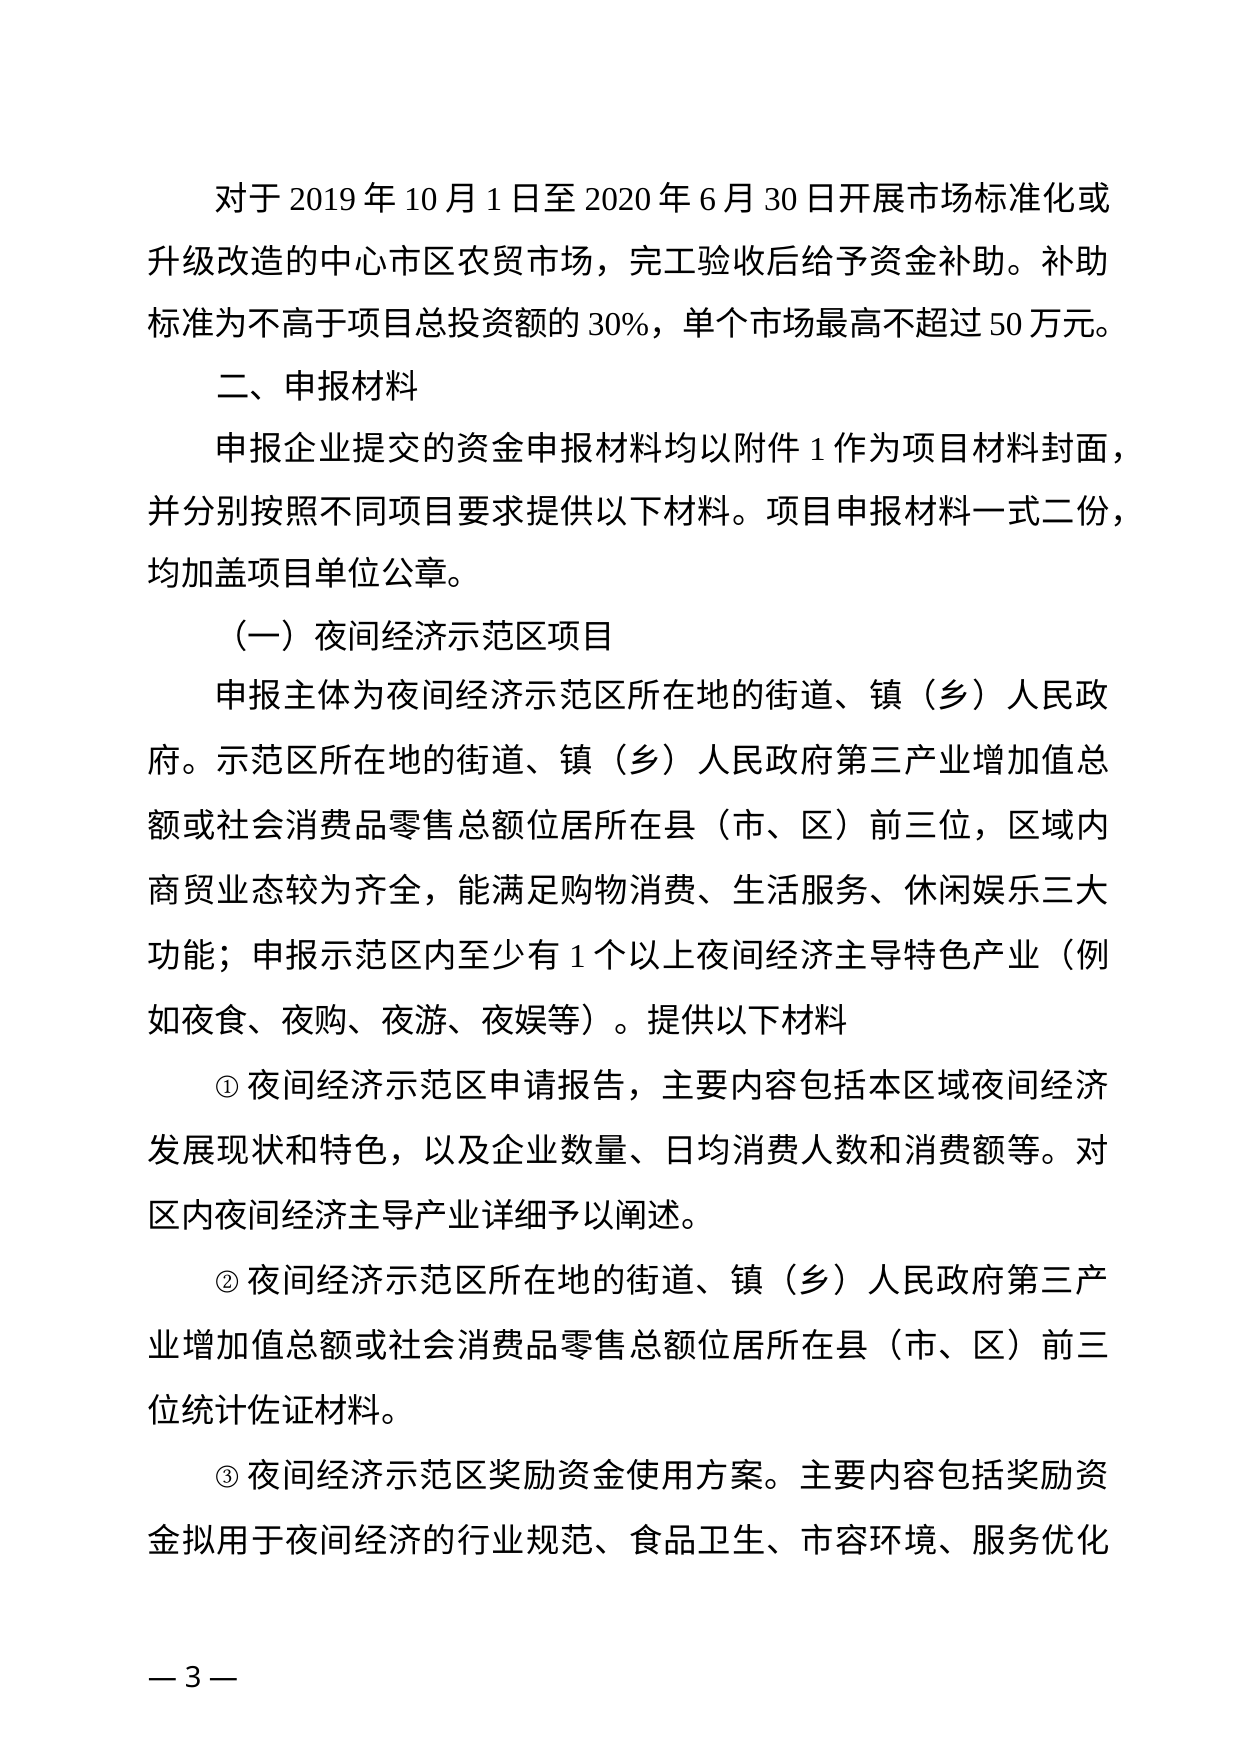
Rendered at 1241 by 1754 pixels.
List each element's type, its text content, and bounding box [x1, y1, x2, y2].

text ②夜间经济示范区所在地的街道、镇（乡）人民政府第三产业增加值总额或社会消费品零售总额位居所在县（市、区）前三位统计佐证材料。 [148, 1246, 1110, 1441]
text 二、申报材料 [148, 348, 1110, 411]
text 申报企业提交的资金申报材料均以附件1作为项目材料封面，并分别按照不同项目要求提供以下材料。项目申报材料一式二份，均加盖项目单位公章。 [148, 411, 1110, 598]
text ③夜间经济示范区奖励资金使用方案。主要内容包括奖励资金拟用于夜间经济的行业规范、食品卫生、市容环境、服务优化等方面的软硬件提升方案。明确资金使用意向和下一步发展重点，确保发挥示范引领作用。 [148, 1441, 1110, 1571]
text （一）夜间经济示范区项目 [148, 598, 1110, 661]
text 对于2019年10月1日至2020年6月30日开展市场标准化或升级改造的中心市区农贸市场，完工验收后给予资金补助。补助标准为不高于项目总投资额的30%，单个市场最高不超过50万元。 [148, 161, 1110, 348]
text 申报主体为夜间经济示范区所在地的街道、镇（乡）人民政府。示范区所在地的街道、镇（乡）人民政府第三产业增加值总额或社会消费品零售总额位居所在县（市、区）前三位，区域内商贸业态较为齐全，能满足购物消费、生活服务、休闲娱乐三大功能；申报示范区内至少有1个以上夜间经济主导特色产业（例如夜食、夜购、夜游、夜娱等）。提供以下材料 [148, 661, 1110, 1051]
text ①夜间经济示范区申请报告，主要内容包括本区域夜间经济发展现状和特色，以及企业数量、日均消费人数和消费额等。对区内夜间经济主导产业详细予以阐述。 [148, 1051, 1110, 1246]
